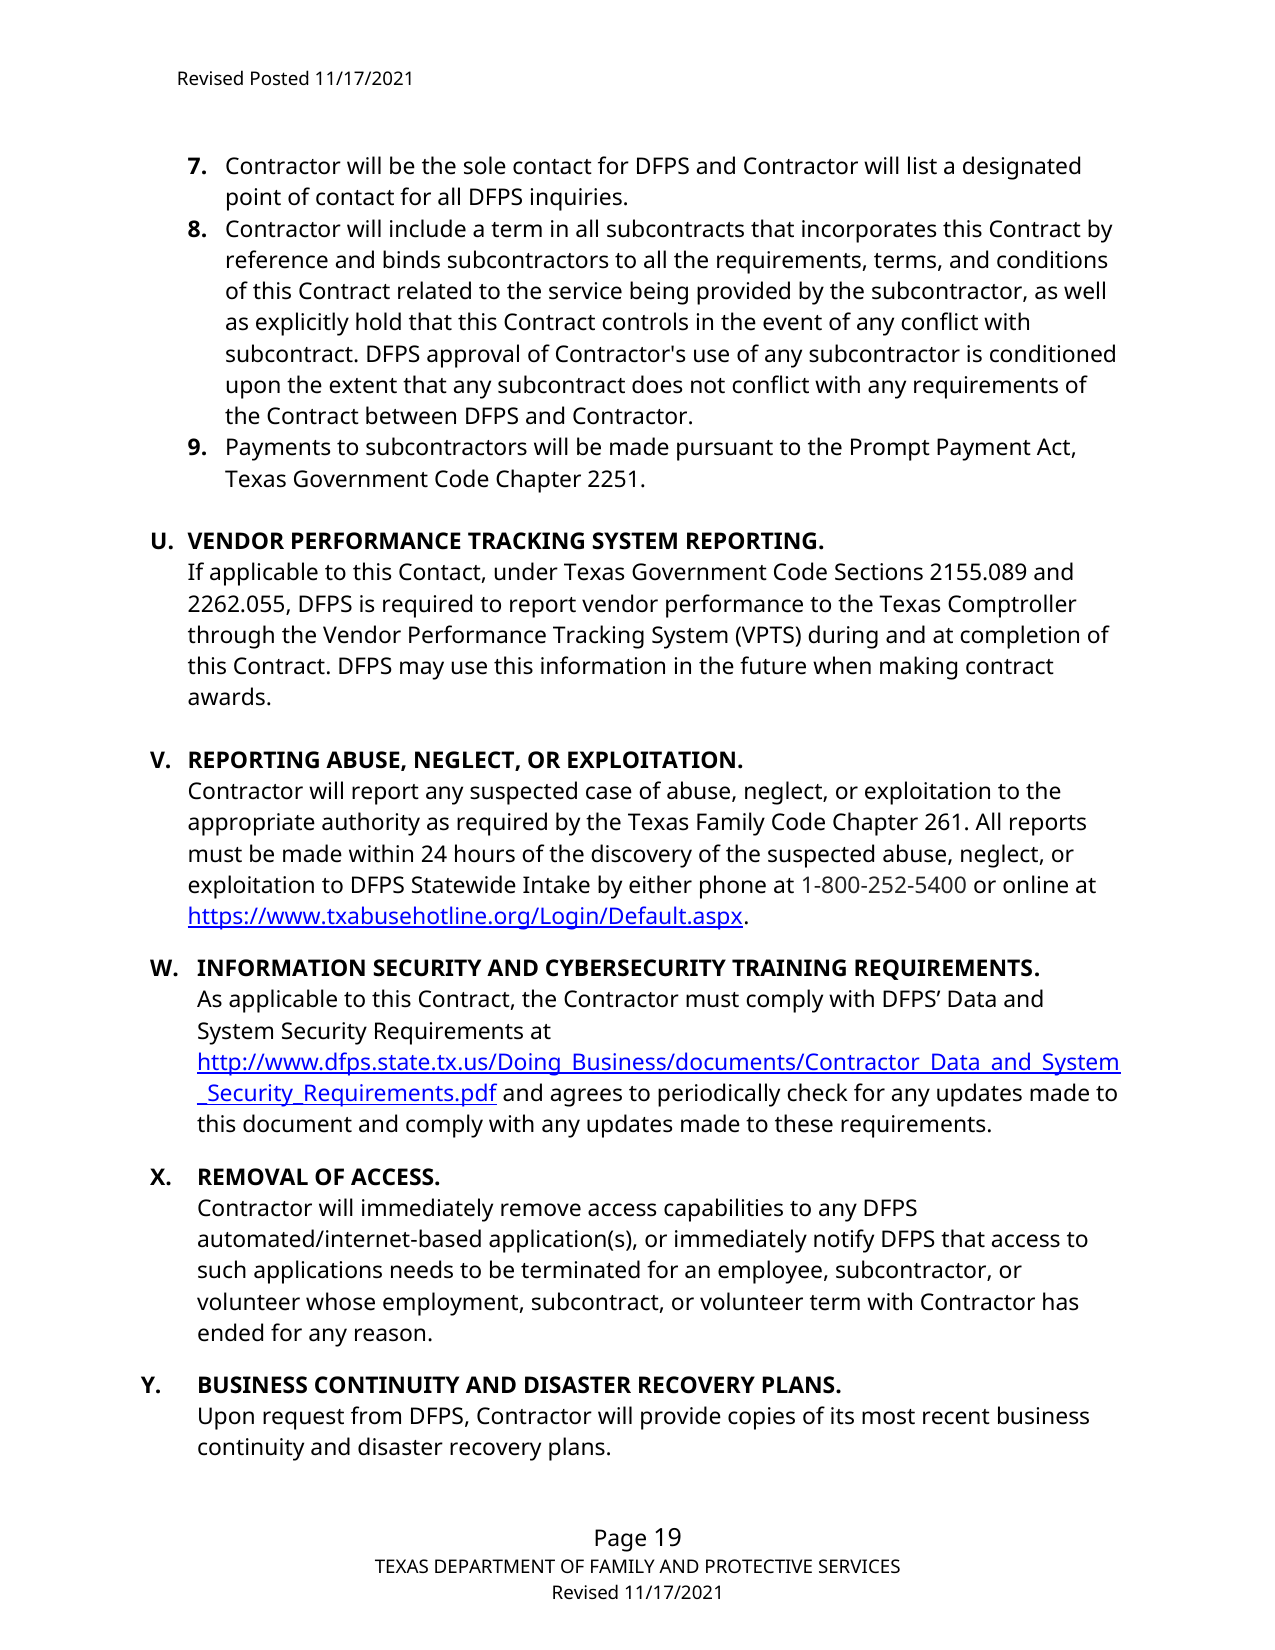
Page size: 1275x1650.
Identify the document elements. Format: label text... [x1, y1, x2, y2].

list VENDOR PERFORMANCE TRACKING SYSTEM REPORTING. [150, 525, 1125, 556]
list If applicable to this Contact, under Texas Government Code Sections 2155.089 and 2262.055, DFPS is required to report vendor performance to the Texas Comptroller through the Vendor Performance Tracking System (VPTS) during and at completion of this Contract. DFPS may use this information in the future when making contract awards. [187, 556, 1125, 712]
text As applicable to this Contract, the Contractor must comply with DFPS’ Data and System Security Requirements at http://www.dfps.state.tx.us/Doing_Business/documents/Contractor_Data_and_System_Security_Requirements.pdf and agrees to periodically check for any updates made to this document and comply with any updates made to these requirements. [197, 983, 1125, 1139]
list Contractor will be the sole contact for DFPS and Contractor will list a designated point of contact for all DFPS inquiries. [187, 150, 1125, 212]
text Contractor will immediately remove access capabilities to any DFPS automated/internet-based application(s), or immediately notify DFPS that access to such applications needs to be terminated for an employee, subcontractor, or volunteer whose employment, subcontract, or volunteer term with Contractor has ended for any reason. [197, 1192, 1125, 1348]
list Contractor will include a term in all subcontracts that incorporates this Contract by reference and binds subcontractors to all the requirements, terms, and conditions of this Contract related to the service being provided by the subcontractor, as well as explicitly hold that this Contract controls in the event of any conflict with subcontract. DFPS approval of Contractor's use of any subcontractor is conditioned upon the extent that any subcontract does not conflict with any requirements of the Contract between DFPS and Contractor. [187, 212, 1125, 431]
text Contractor will report any suspected case of abuse, neglect, or exploitation to the appropriate authority as required by the Texas Family Code Chapter 261. All reports must be made within 24 hours of the discovery of the suspected abuse, neglect, or exploitation to DFPS Statewide Intake by either phone at 1-800-252-5400 or online at https://www.txabusehotline.org/Login/Default.aspx. [187, 775, 1125, 931]
list BUSINESS CONTINUITY AND DISASTER RECOVERY PLANS. [141, 1369, 1125, 1400]
list Payments to subcontractors will be made pursuant to the Prompt Payment Act, Texas Government Code Chapter 2251. [187, 431, 1125, 494]
subtitle REPORTING ABUSE, NEGLECT, OR EXPLOITATION. [150, 744, 1125, 775]
subtitle REMOVAL OF ACCESS. [150, 1160, 1125, 1192]
subtitle INFORMATION SECURITY AND CYBERSECURITY TRAINING REQUIREMENTS. [150, 952, 1125, 983]
list Upon request from DFPS, Contractor will provide copies of its most recent business continuity and disaster recovery plans. [141, 1400, 1125, 1462]
